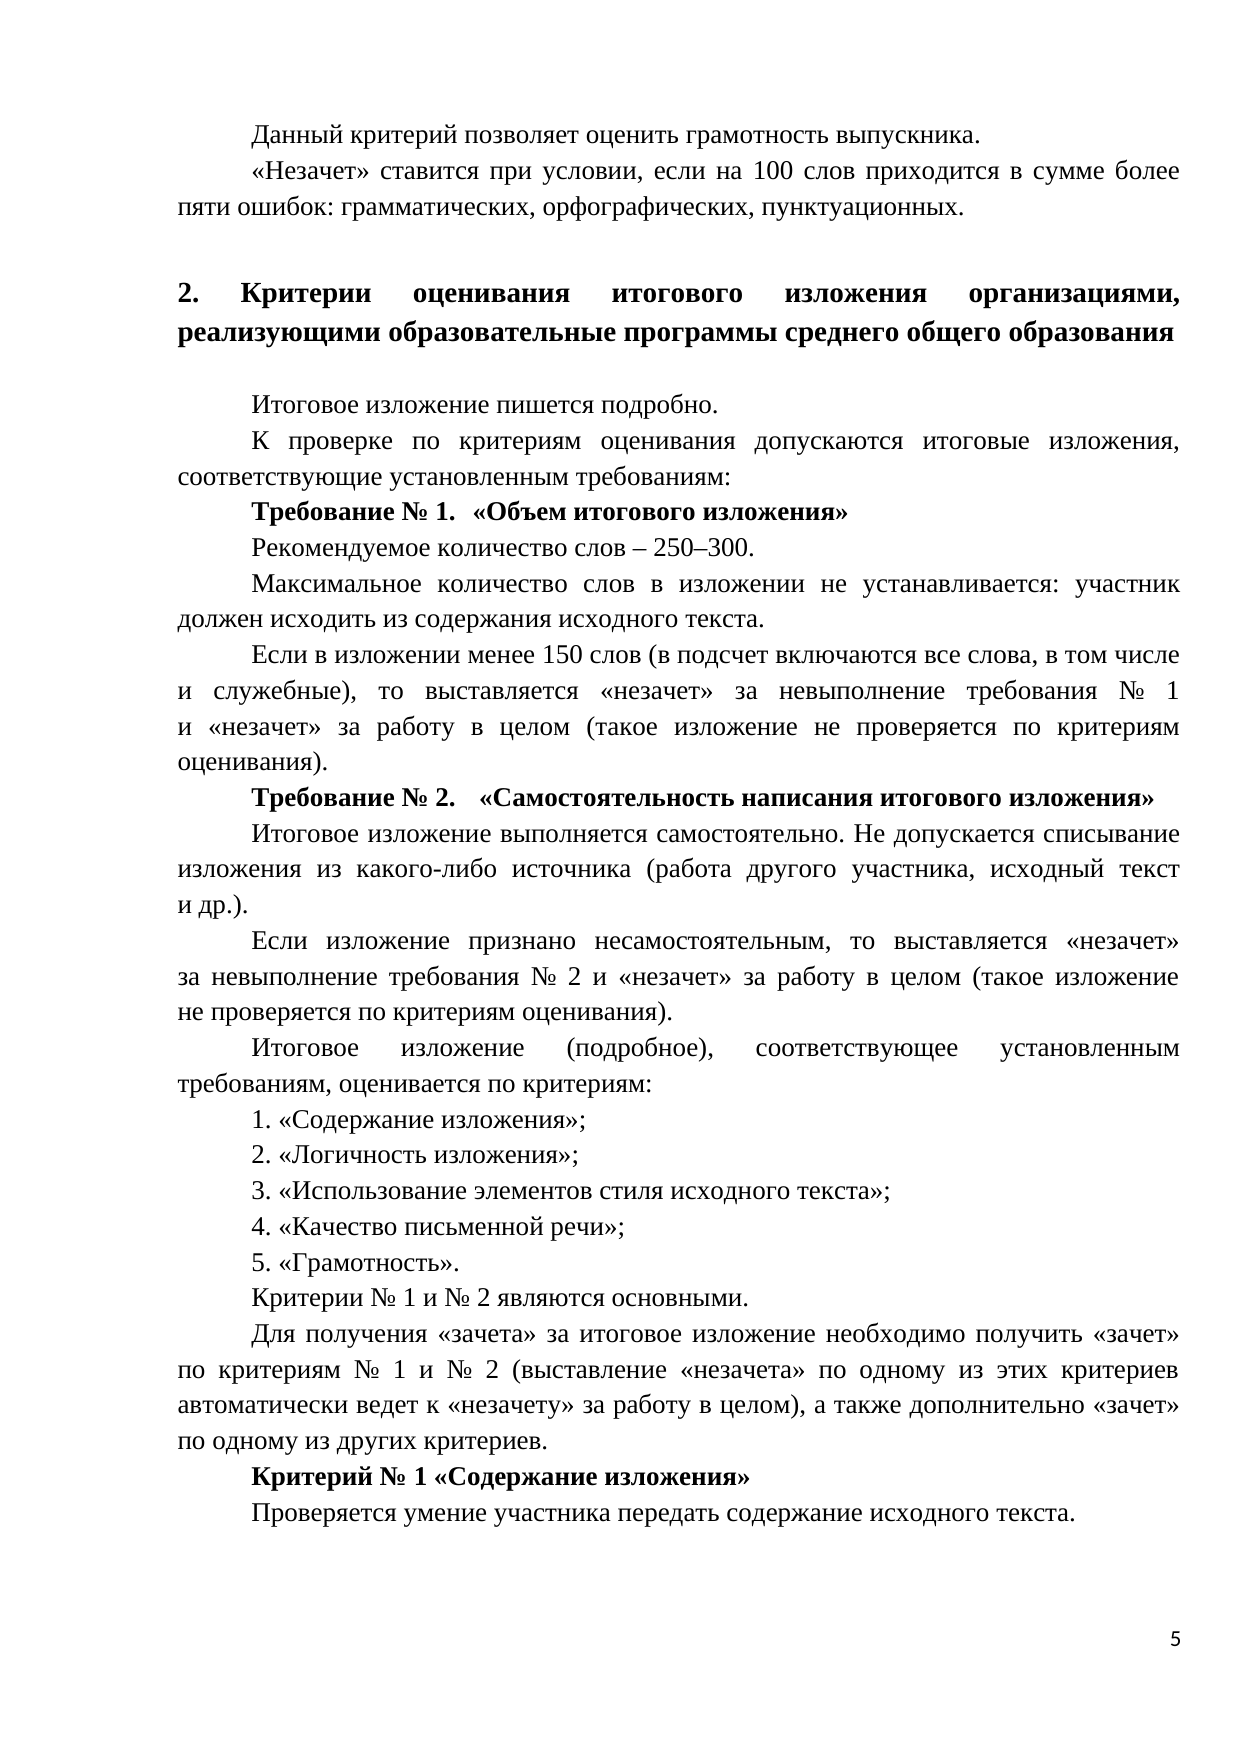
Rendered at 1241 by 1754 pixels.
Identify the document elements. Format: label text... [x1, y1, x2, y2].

text 2. «Логичность изложения»; [177, 1138, 1181, 1169]
text Если изложение признано несамостоятельным, то выставляется «незачет» за невыполнение требования № 2 и «незачет» за работу в целом (такое изложение не проверяется по критериям оценивания). [177, 924, 1181, 1027]
text Проверяется умение участника передать содержание исходного текста. [177, 1496, 1181, 1527]
text 4. «Качество письменной речи»; [177, 1210, 1181, 1241]
text 3. «Использование элементов стиля исходного текста»; [177, 1174, 1181, 1205]
text Требование № 1. «Объем итогового изложения» [177, 495, 1181, 526]
subtitle 2. Критерии оценивания итогового изложения организациями, реализующими образовательные программы среднего общего образования [177, 275, 1181, 347]
text Рекомендуемое количество слов – 250–300. [177, 531, 1181, 562]
text 5. «Грамотность». [177, 1246, 1181, 1277]
text Критерий № 1 «Содержание изложения» [177, 1460, 1181, 1491]
text «Незачет» ставится при условии, если на 100 слов приходится в сумме более пяти ошибок: грамматических, орфографических, пунктуационных. [177, 154, 1181, 221]
text Данный критерий позволяет оценить грамотность выпускника. [177, 118, 1181, 149]
text Максимальное количество слов в изложении не устанавливается: участник должен исходить из содержания исходного текста. [177, 567, 1181, 634]
text Если в изложении менее 150 слов (в подсчет включаются все слова, в том числе и служебные), то выставляется «незачет» за невыполнение требования № 1 и «незачет» за работу в целом (такое изложение не проверяется по критериям оценивания). [177, 638, 1181, 777]
text Итоговое изложение (подробное), соответствующее установленным требованиям, оценивается по критериям: [177, 1031, 1181, 1098]
text Критерии № 1 и № 2 являются основными. [177, 1281, 1181, 1312]
text Требование № 2. «Самостоятельность написания итогового изложения» [177, 781, 1181, 812]
text Для получения «зачета» за итоговое изложение необходимо получить «зачет» по критериям № 1 и № 2 (выставление «незачета» по одному из этих критериев автоматически ведет к «незачету» за работу в целом), а также дополнительно «зачет» по одному из других критериев. [177, 1317, 1181, 1455]
text Итоговое изложение выполняется самостоятельно. Не допускается списывание изложения из какого-либо источника (работа другого участника, исходный текст и др.). [177, 817, 1181, 919]
text Итоговое изложение пишется подробно. [177, 388, 1181, 419]
text 1. «Содержание изложения»; [177, 1103, 1181, 1134]
text К проверке по критериям оценивания допускаются итоговые изложения, соответствующие установленным требованиям: [177, 424, 1181, 491]
